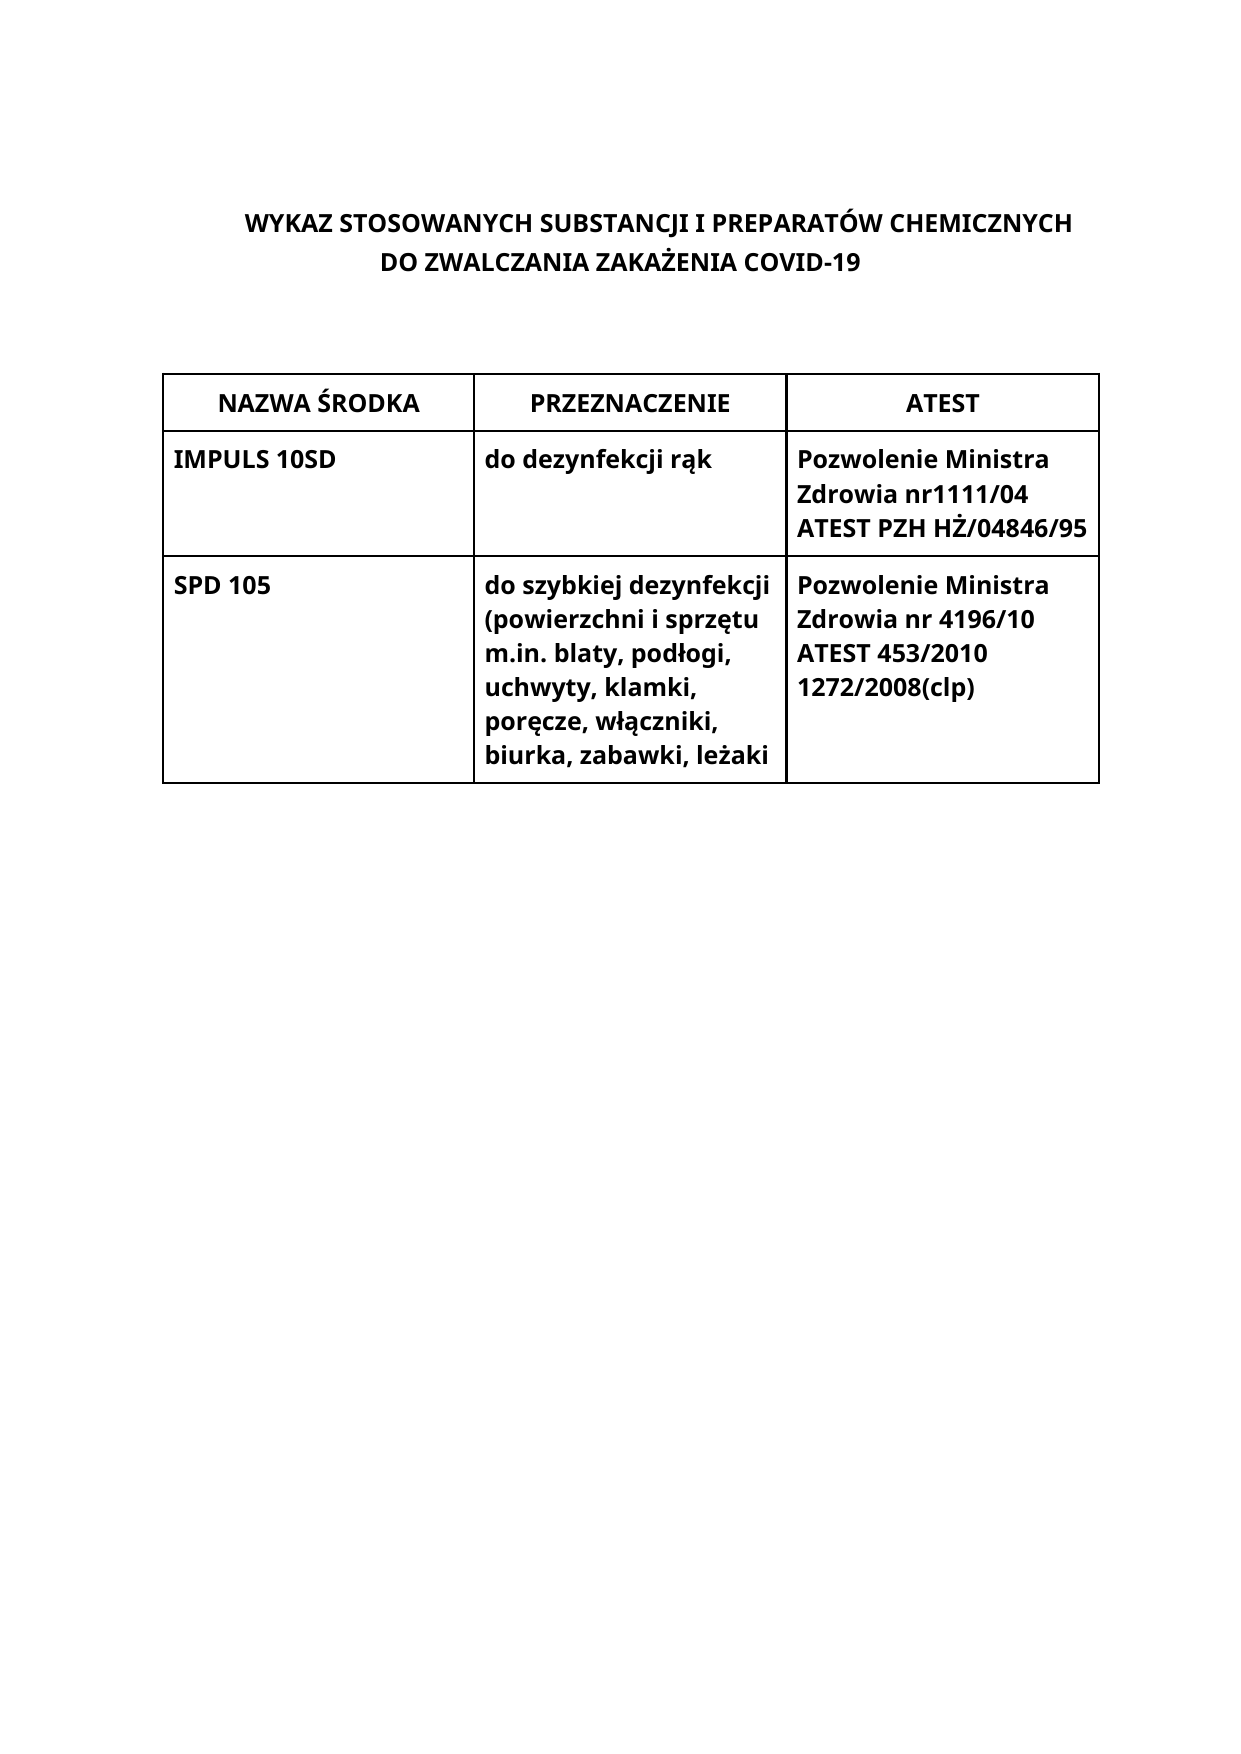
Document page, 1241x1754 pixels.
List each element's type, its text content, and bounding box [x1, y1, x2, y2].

table_cell SPD 105 [164, 557, 473, 782]
table_cell Pozwolenie Ministra Zdrowia nr1111/04 ATEST PZH HŻ/04846/95 [788, 432, 1098, 555]
table_cell do dezynfekcji rąk [475, 432, 785, 555]
table_header NAZWA ŚRODKA [164, 375, 473, 430]
table_cell do szybkiej dezynfekcji (powierzchni i sprzętu m.in. blaty, podłogi, uchwyty, klamki, poręcze, włączniki, biurka, zabawki, leżaki [475, 557, 785, 782]
table_header ATEST [788, 375, 1098, 430]
text WYKAZ STOSOWANYCH SUBSTANCJI I PREPARATÓW CHEMICZNYCH DO ZWALCZANIA ZAKAŻENIA COVID-19 [150, 205, 1090, 278]
table_header PRZEZNACZENIE [475, 375, 785, 430]
table_cell Pozwolenie Ministra Zdrowia nr 4196/10 ATEST 453/2010 1272/2008(clp) [788, 557, 1098, 782]
table_cell IMPULS 10SD [164, 432, 473, 555]
